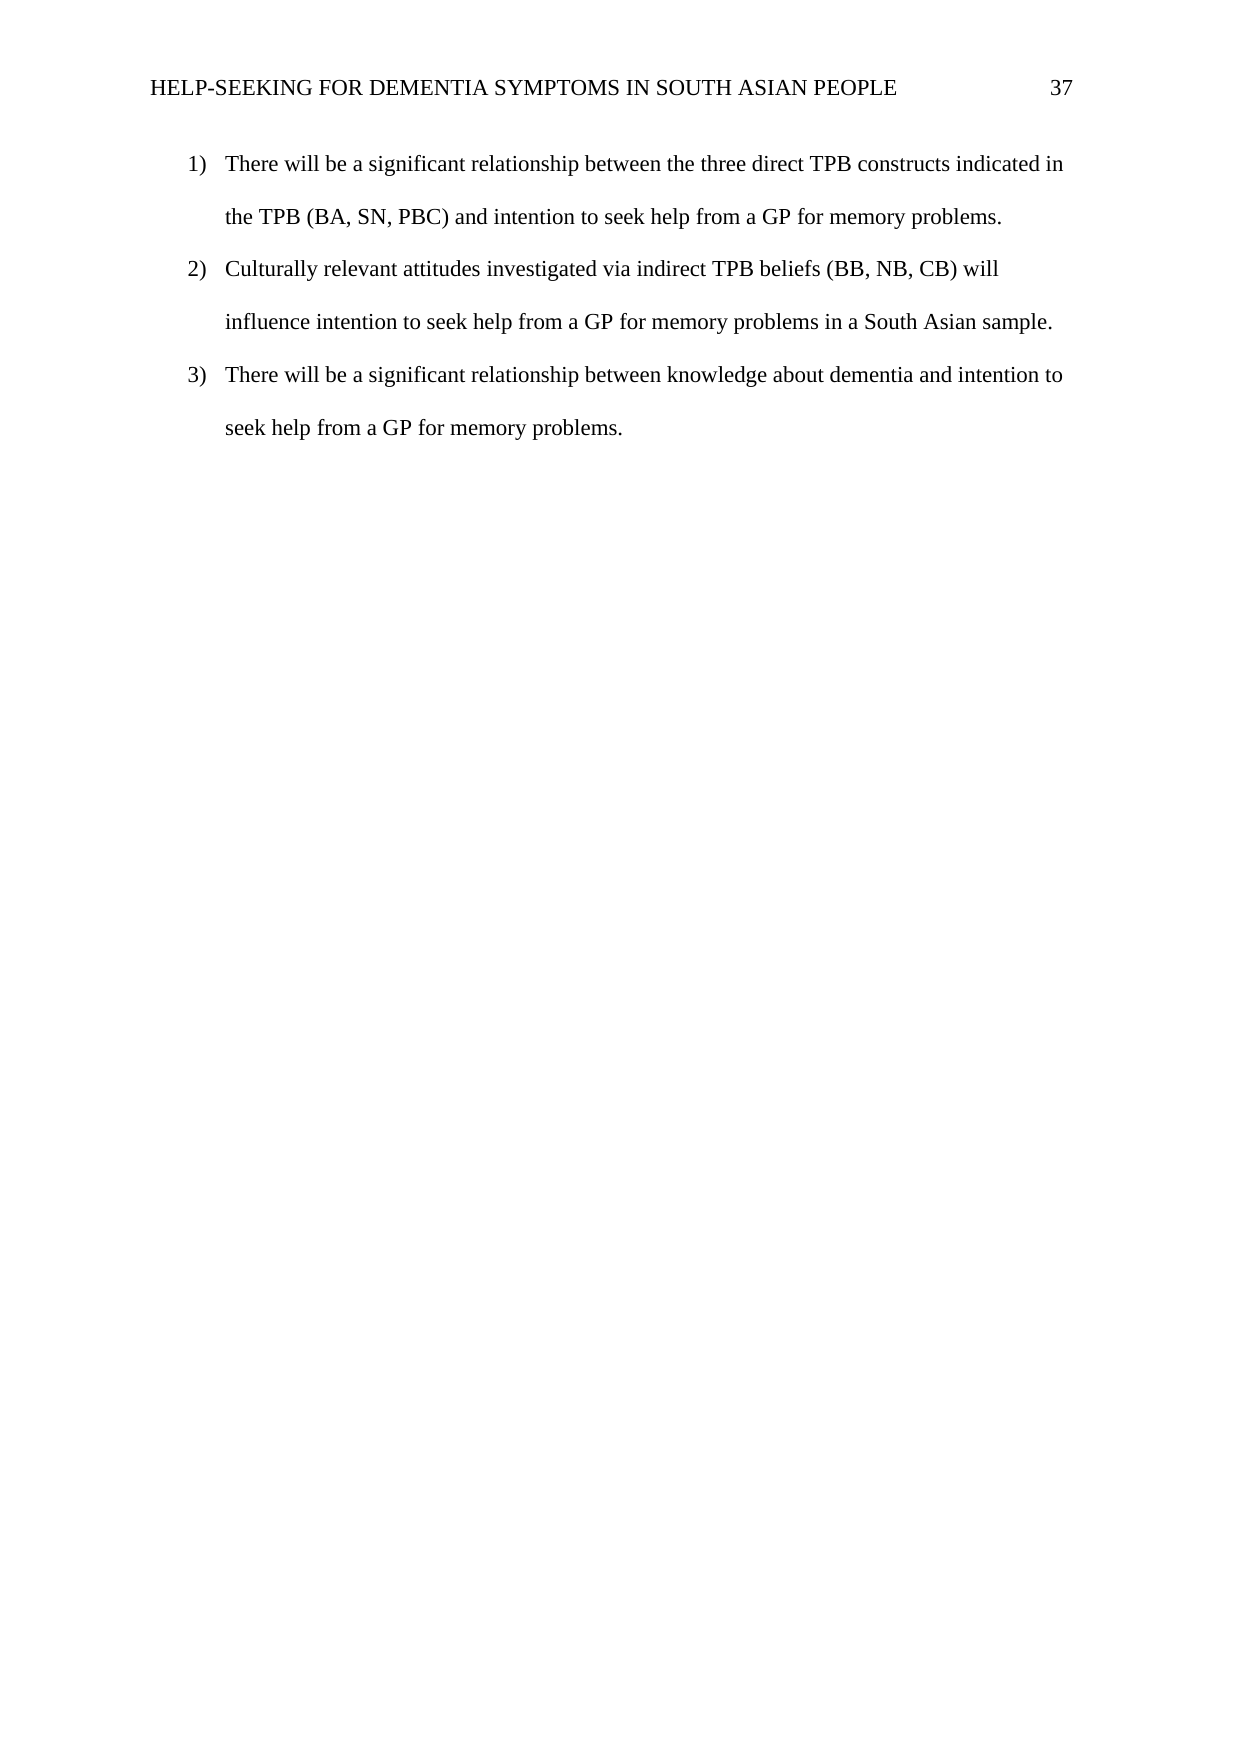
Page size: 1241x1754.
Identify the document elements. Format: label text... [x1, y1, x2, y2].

list Culturally relevant attitudes investigated via indirect TPB beliefs (BB, NB, CB) will influence intention to seek help from a GP for memory problems in a South Asian sample. [187, 255, 1090, 334]
list There will be a significant relationship between the three direct TPB constructs indicated in the TPB (BA, SN, PBC) and intention to seek help from a GP for memory problems. [187, 150, 1090, 229]
list There will be a significant relationship between knowledge about dementia and intention to seek help from a GP for memory problems. [187, 361, 1090, 440]
